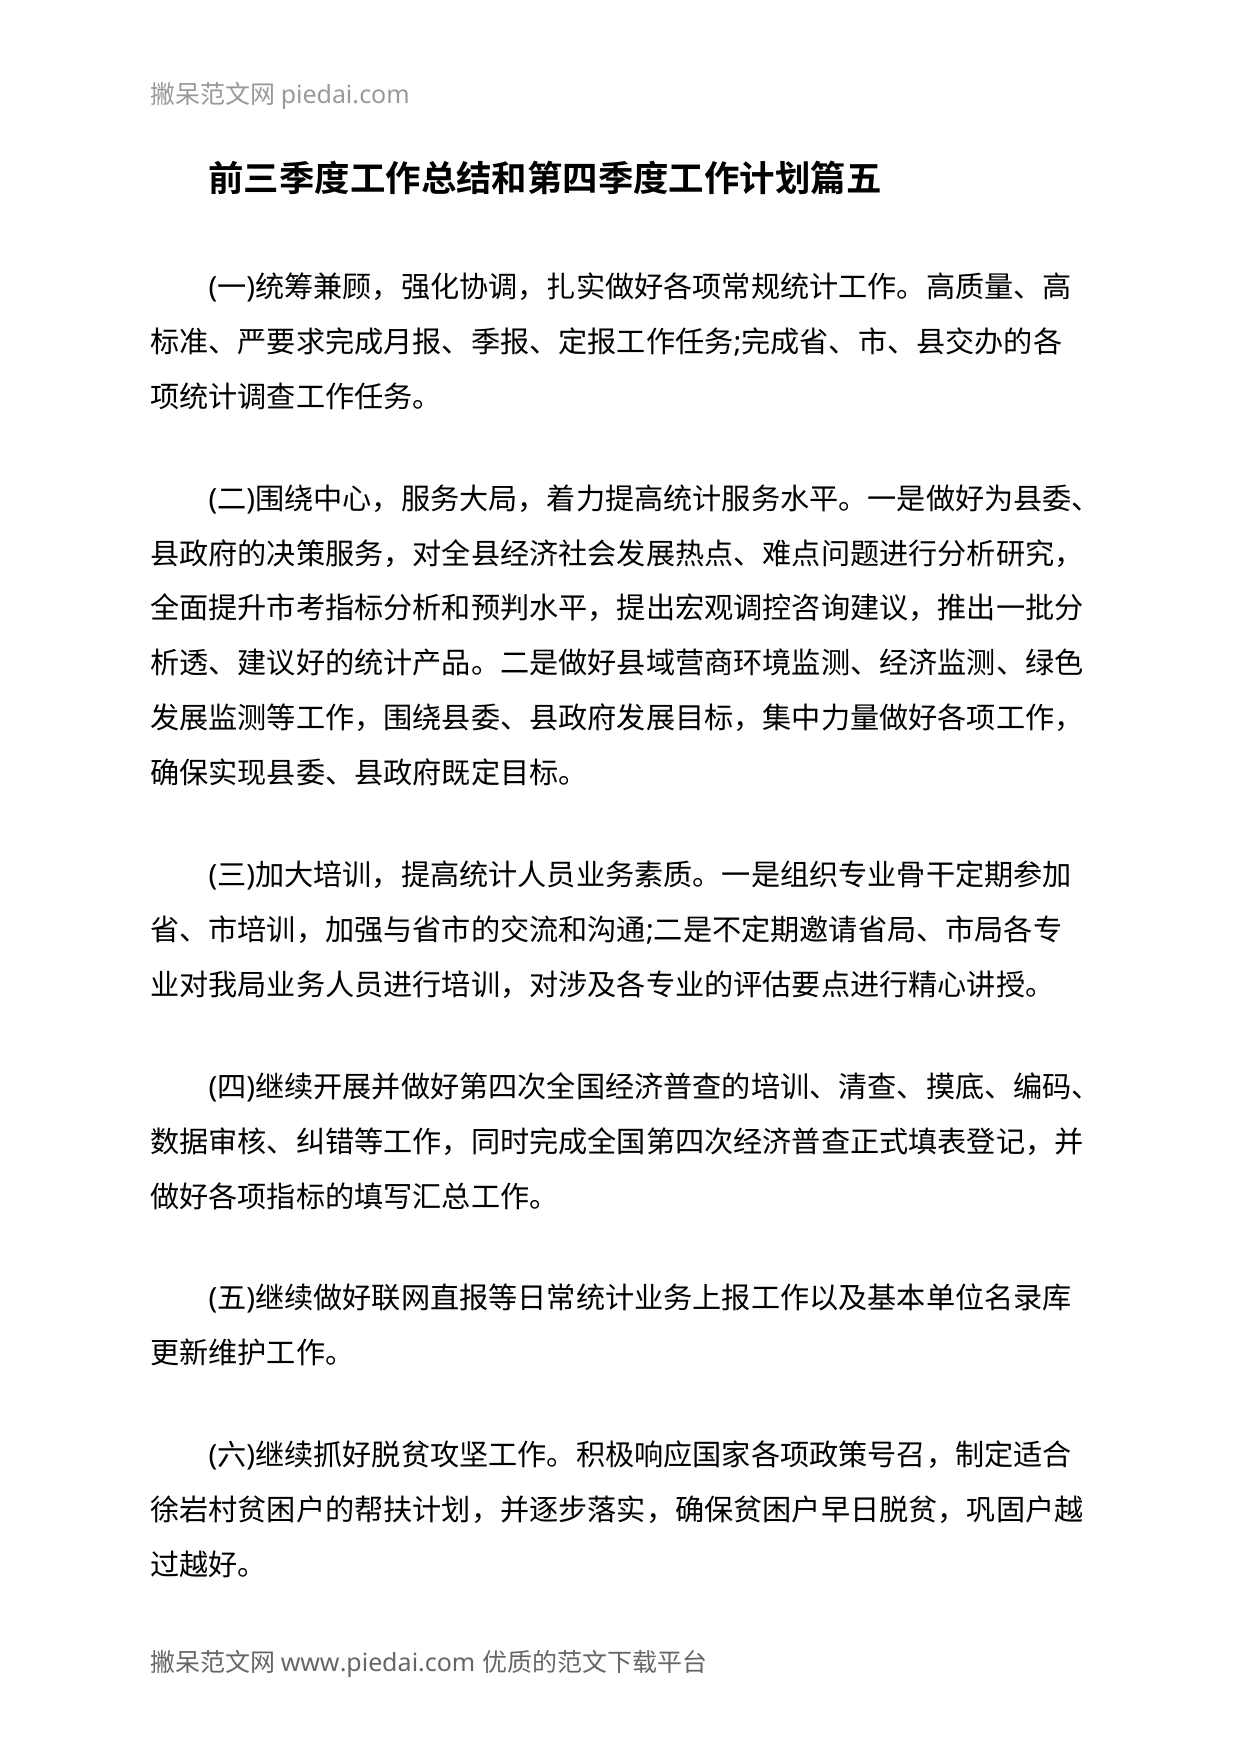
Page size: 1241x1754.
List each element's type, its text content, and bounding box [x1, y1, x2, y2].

text (六)继续抓好脱贫攻坚工作。积极响应国家各项政策号召，制定适合徐岩村贫困户的帮扶计划，并逐步落实，确保贫困户早日脱贫，巩固户越过越好。 [150, 1432, 1090, 1584]
text (五)继续做好联网直报等日常统计业务上报工作以及基本单位名录库更新维护工作。 [150, 1275, 1090, 1372]
text (四)继续开展并做好第四次全国经济普查的培训、清查、摸底、编码、数据审核、纠错等工作，同时完成全国第四次经济普查正式填表登记，并做好各项指标的填写汇总工作。 [150, 1063, 1090, 1216]
text (一)统筹兼顾，强化协调，扎实做好各项常规统计工作。高质量、高标准、严要求完成月报、季报、定报工作任务;完成省、市、县交办的各项统计调查工作任务。 [150, 263, 1090, 416]
text 前三季度工作总结和第四季度工作计划篇五 [150, 150, 1090, 201]
text (二)围绕中心，服务大局，着力提高统计服务水平。一是做好为县委、县政府的决策服务，对全县经济社会发展热点、难点问题进行分析研究，全面提升市考指标分析和预判水平，提出宏观调控咨询建议，推出一批分析透、建议好的统计产品。二是做好县域营商环境监测、经济监测、绿色发展监测等工作，围绕县委、县政府发展目标，集中力量做好各项工作，确保实现县委、县政府既定目标。 [150, 475, 1090, 792]
text (三)加大培训，提高统计人员业务素质。一是组织专业骨干定期参加省、市培训，加强与省市的交流和沟通;二是不定期邀请省局、市局各专业对我局业务人员进行培训，对涉及各专业的评估要点进行精心讲授。 [150, 852, 1090, 1004]
